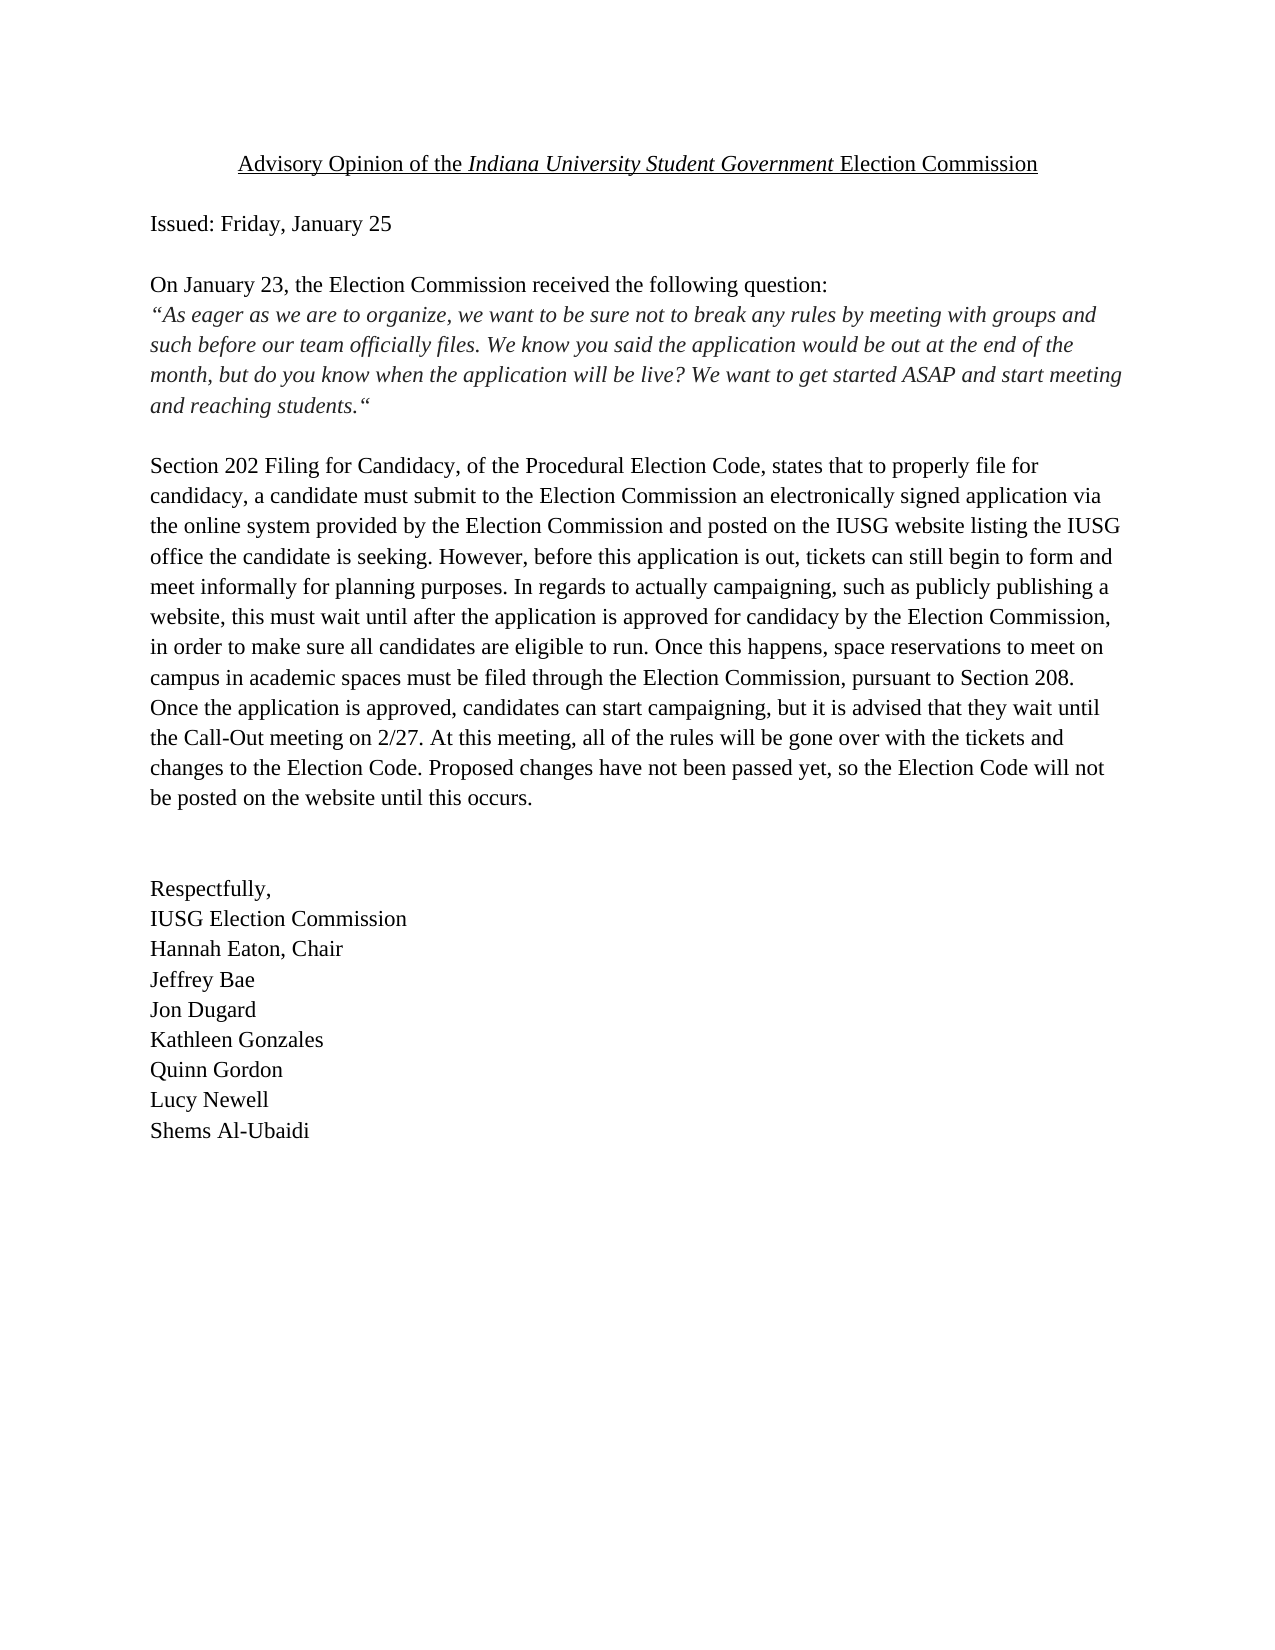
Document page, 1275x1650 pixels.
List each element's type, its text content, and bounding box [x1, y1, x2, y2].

text Shems Al-Ubaidi [150, 1117, 1125, 1143]
text IUSG Election Commission [150, 905, 1125, 932]
text Hannah Eaton, Chair [150, 935, 1125, 962]
text Respectfully, [150, 875, 1125, 901]
text Lucy Newell [150, 1086, 1125, 1113]
text Quinn Gordon [150, 1056, 1125, 1083]
text Section 202 Filing for Candidacy, of the Procedural Election Code, states that to properly file for candidacy, a candidate must submit to the Election Commission an electronically signed application via the online system provided by the Election Commission and posted on the IUSG website listing the IUSG office the candidate is seeking. However, before this application is out, tickets can still begin to form and meet informally for planning purposes. In regards to actually campaigning, such as publicly publishing a website, this must wait until after the application is approved for candidacy by the Election Commission, in order to make sure all candidates are eligible to run. Once this happens, space reservations to meet on campus in academic spaces must be filed through the Election Commission, pursuant to Section 208. Once the application is approved, candidates can start campaigning, but it is advised that they wait until the Call-Out meeting on 2/27. At this meeting, all of the rules will be gone over with the tickets and changes to the Election Code. Proposed changes have not been passed yet, so the Election Code will not be posted on the website until this occurs. [150, 452, 1125, 811]
text Advisory Opinion of the Indiana University Student Government Election Commission [150, 150, 1125, 176]
text Jeffrey Bae [150, 966, 1125, 992]
text “As eager as we are to organize, we want to be sure not to break any rules by meeting with groups and such before our team officially files. We know you said the application would be out at the end of the month, but do you know when the application will be live? We want to get started ASAP and start meeting and reaching students.“ [150, 301, 1125, 418]
text Jon Dugard [150, 996, 1125, 1022]
text Kathleen Gonzales [150, 1026, 1125, 1052]
text On January 23, the Election Commission received the following question: [150, 271, 1125, 297]
text Issued: Friday, January 25 [150, 210, 1125, 237]
